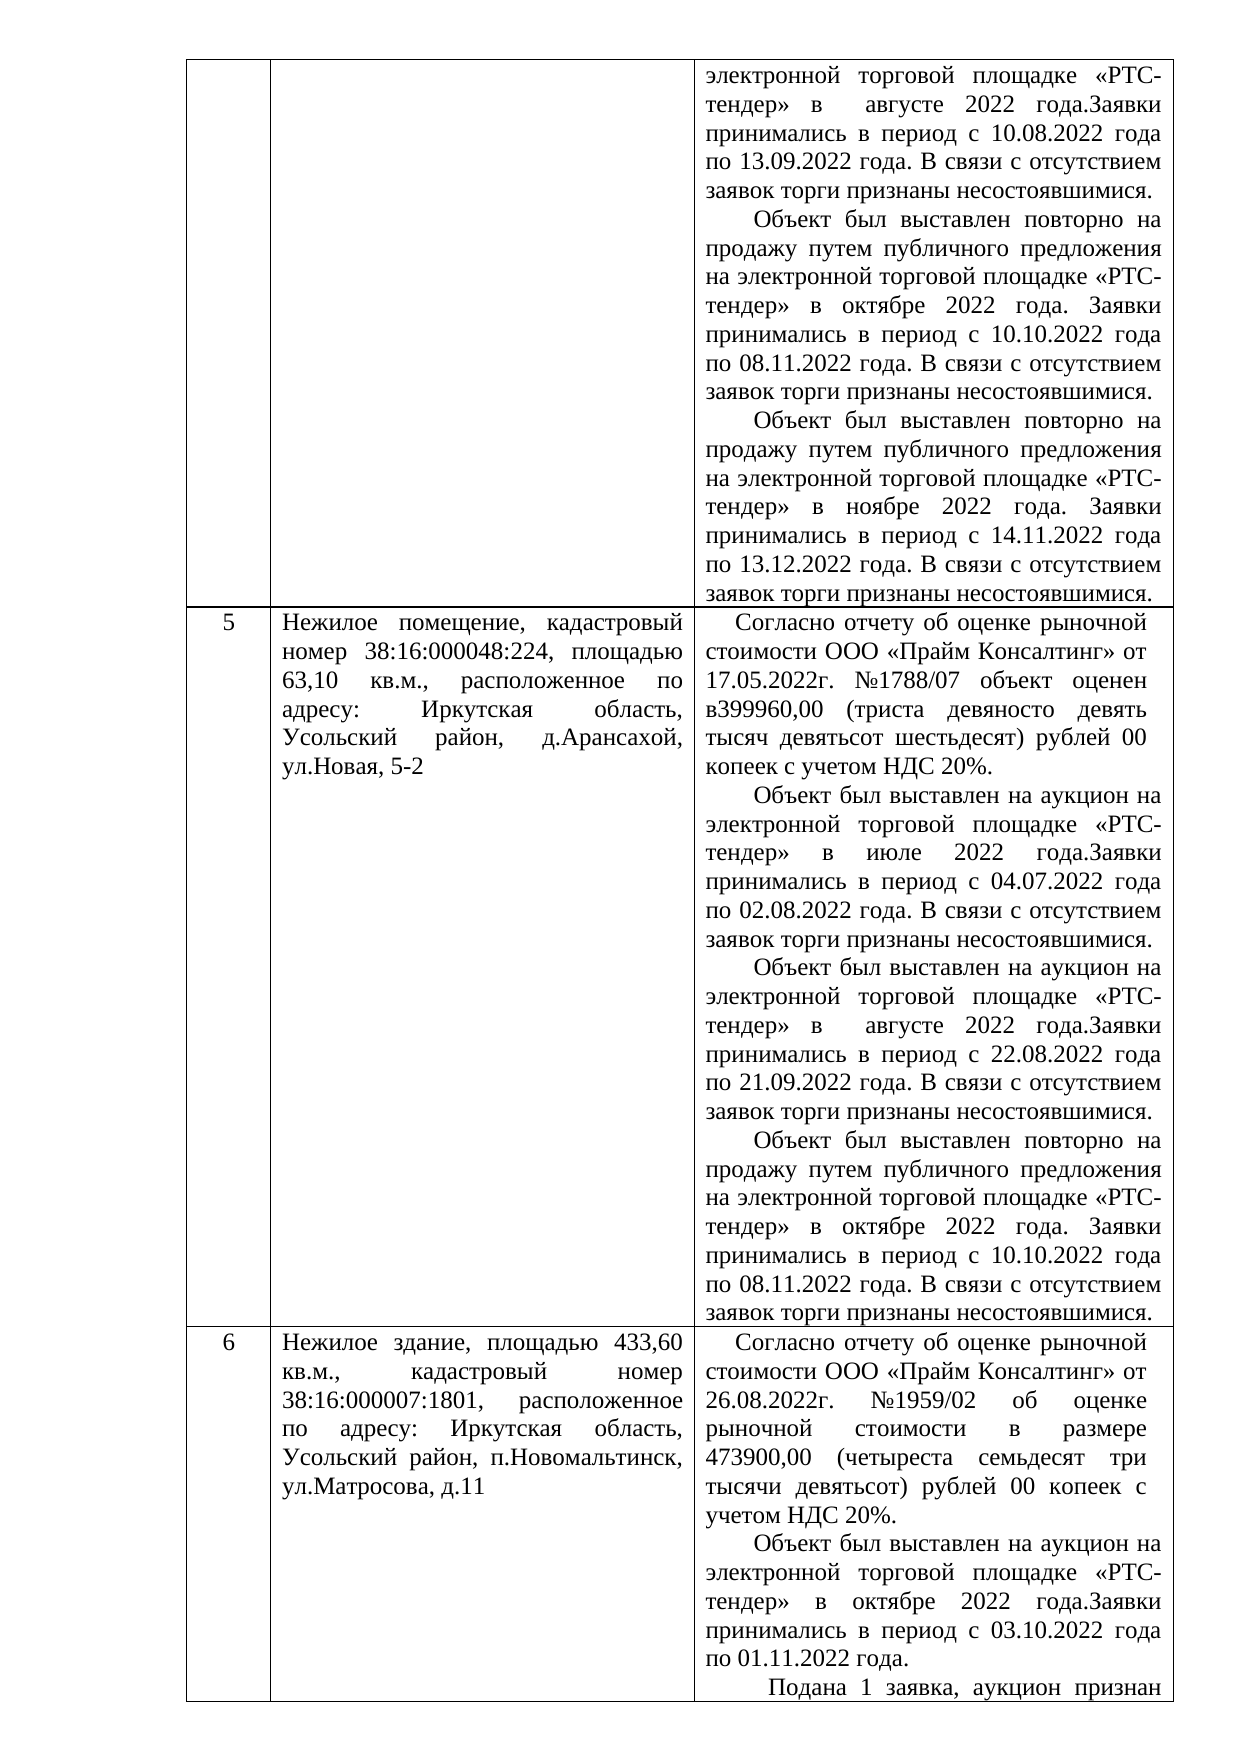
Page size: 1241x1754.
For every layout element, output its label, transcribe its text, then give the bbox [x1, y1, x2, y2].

table_cell Согласно отчету об оценке рыночной стоимости ООО «Прайм Консалтинг» от 17.05.2022г. №1788/07 объект оценен в399960,00 (триста девяносто девять тысяч девятьсот шестьдесят) рублей 00 копеек с учетом НДС 20%. Объект был выставлен на аукцион на электронной торговой площадке «РТС-тендер» в июле 2022 года.Заявки принимались в период с 04.07.2022 года по 02.08.2022 года. В связи с отсутствием заявок торги признаны несостоявшимися. Объект был выставлен на аукцион на электронной торговой площадке «РТС-тендер» в августе 2022 года.Заявки принимались в период с 22.08.2022 года по 21.09.2022 года. В связи с отсутствием заявок торги признаны несостоявшимися. Объект был выставлен повторно на продажу путем публичного предложения на электронной торговой площадке «РТС-тендер» в октябре 2022 года. Заявки принимались в период с 10.10.2022 года по 08.11.2022 года. В связи с отсутствием заявок торги признаны несостоявшимися. [695, 608, 1173, 1326]
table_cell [271, 1327, 694, 1701]
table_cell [695, 60, 1173, 606]
table_cell Нежилое помещение, кадастровый номер 38:16:000048:224, площадью 63,10 кв.м., расположенное по адресу: Иркутская область, Усольский район, д.Арансахой, ул.Новая, 5-2 [271, 608, 694, 1326]
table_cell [695, 1327, 1173, 1701]
table_cell 4 [187, 60, 270, 606]
table_cell 5 [187, 608, 270, 1326]
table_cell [271, 60, 694, 606]
table_cell 6 [187, 1327, 270, 1701]
